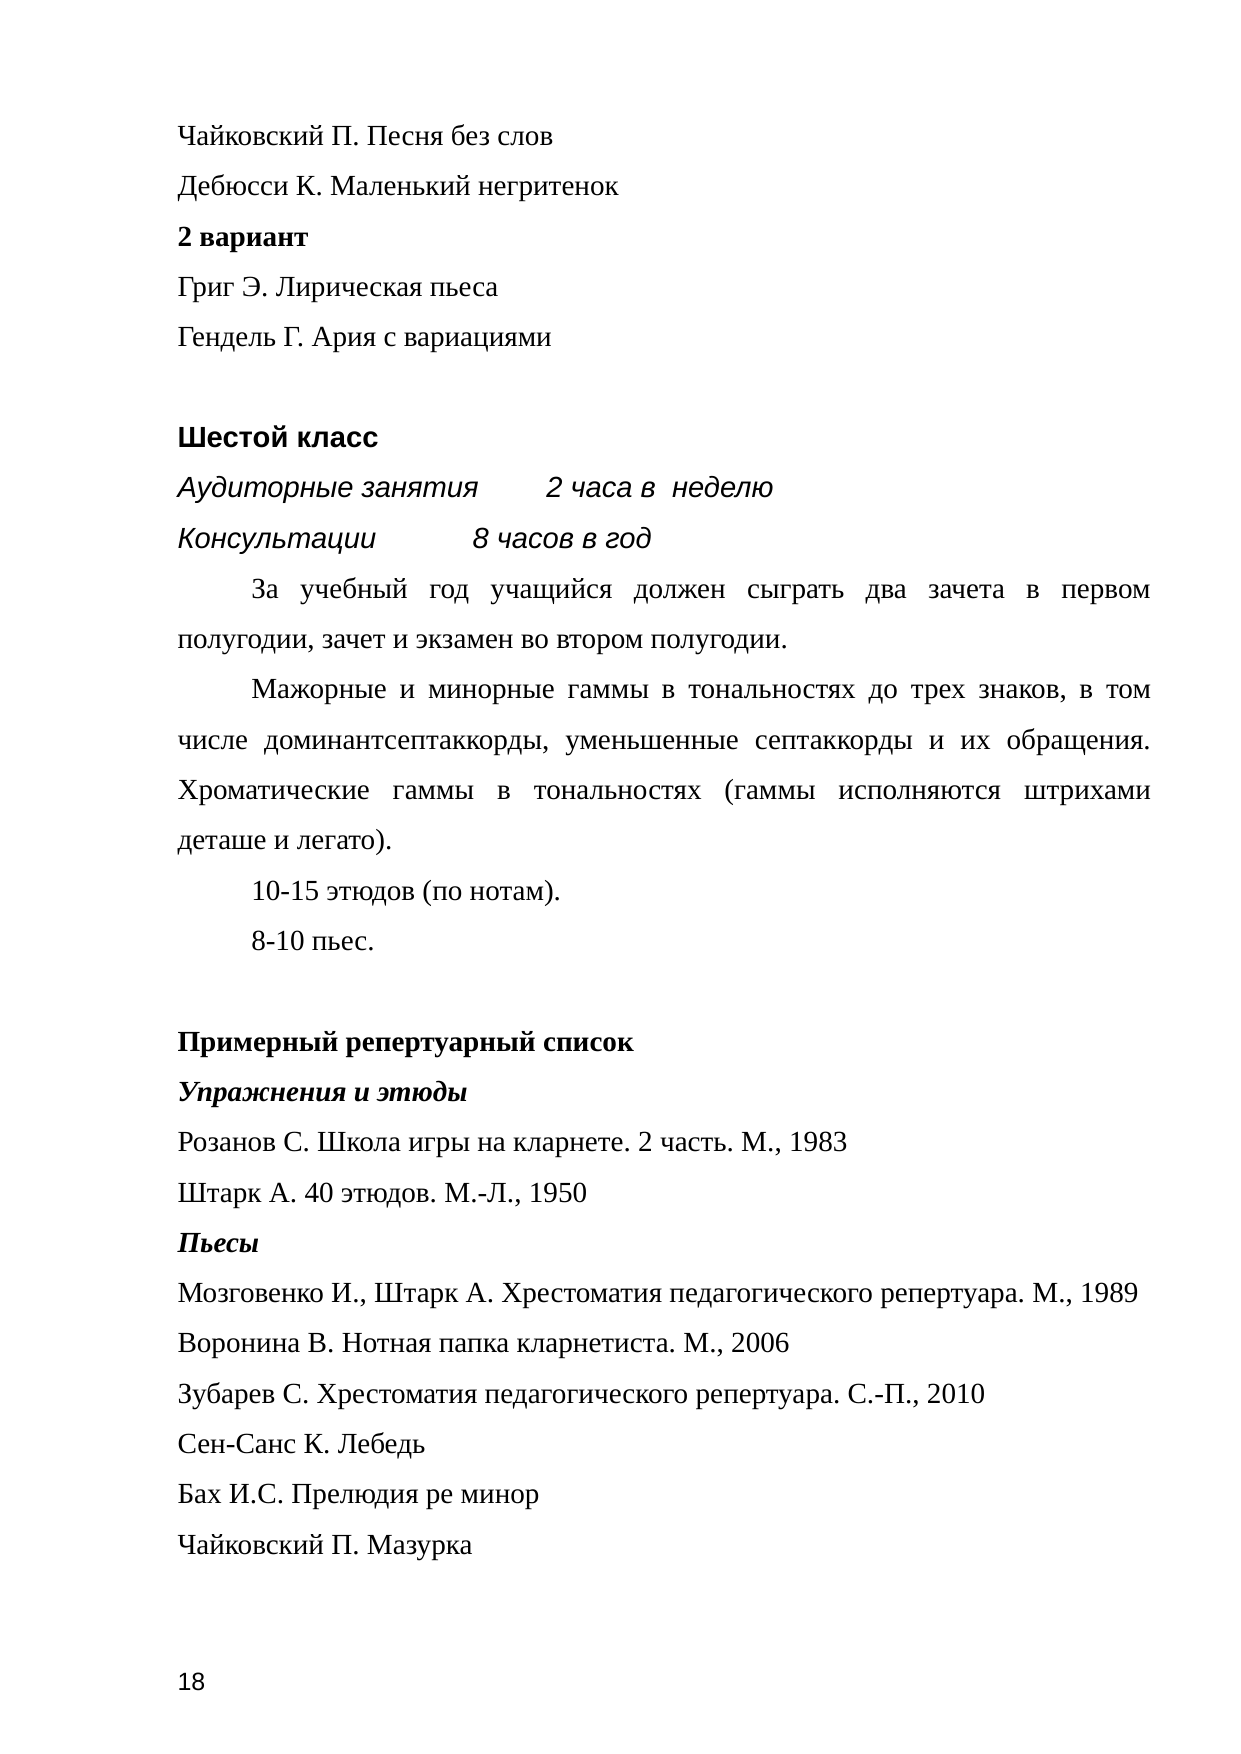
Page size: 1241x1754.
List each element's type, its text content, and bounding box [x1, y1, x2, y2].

text Штарк А. 40 этюдов. М.-Л., 1950 [177, 1175, 1152, 1208]
text Пьесы [177, 1225, 1152, 1258]
text Примерный репертуарный список [177, 1024, 1152, 1057]
text Консультации 8 часов в год [177, 521, 1152, 554]
text Воронина В. Нотная папка кларнетиста. М., 2006 [177, 1326, 1152, 1359]
text Дебюсси К. Маленький негритенок [177, 168, 1152, 202]
text 10-15 этюдов (по нотам). [177, 873, 1152, 906]
text Аудиторные занятия 2 часа в неделю [177, 470, 1152, 504]
text Мажорные и минорные гаммы в тональностях до трех знаков, в том числе доминантсептаккорды, уменьшенные септаккорды и их обращения. Хроматические гаммы в тональностях (гаммы исполняются штрихами деташе и легато). [177, 672, 1152, 856]
text 8-10 пьес. [177, 923, 1152, 957]
text Сен-Санс К. Лебедь [177, 1426, 1152, 1460]
text Мозговенко И., Штарк А. Хрестоматия педагогического репертуара. М., 1989 [177, 1275, 1152, 1309]
text 2 вариант [177, 219, 1152, 252]
text Упражнения и этюды [177, 1074, 1152, 1108]
text Зубарев С. Хрестоматия педагогического репертуара. С.-П., 2010 [177, 1376, 1152, 1409]
text Чайковский П. Песня без слов [177, 118, 1152, 152]
text Гендель Г. Ария с вариациями [177, 319, 1152, 353]
text За учебный год учащийся должен сыграть два зачета в первом полугодии, зачет и экзамен во втором полугодии. [177, 571, 1152, 655]
text Розанов С. Школа игры на кларнете. 2 часть. М., 1983 [177, 1124, 1152, 1158]
text Григ Э. Лирическая пьеса [177, 269, 1152, 303]
text Чайковский П. Мазурка [177, 1527, 1152, 1560]
text Бах И.С. Прелюдия ре минор [177, 1477, 1152, 1510]
text Шестой класс [177, 420, 1152, 453]
